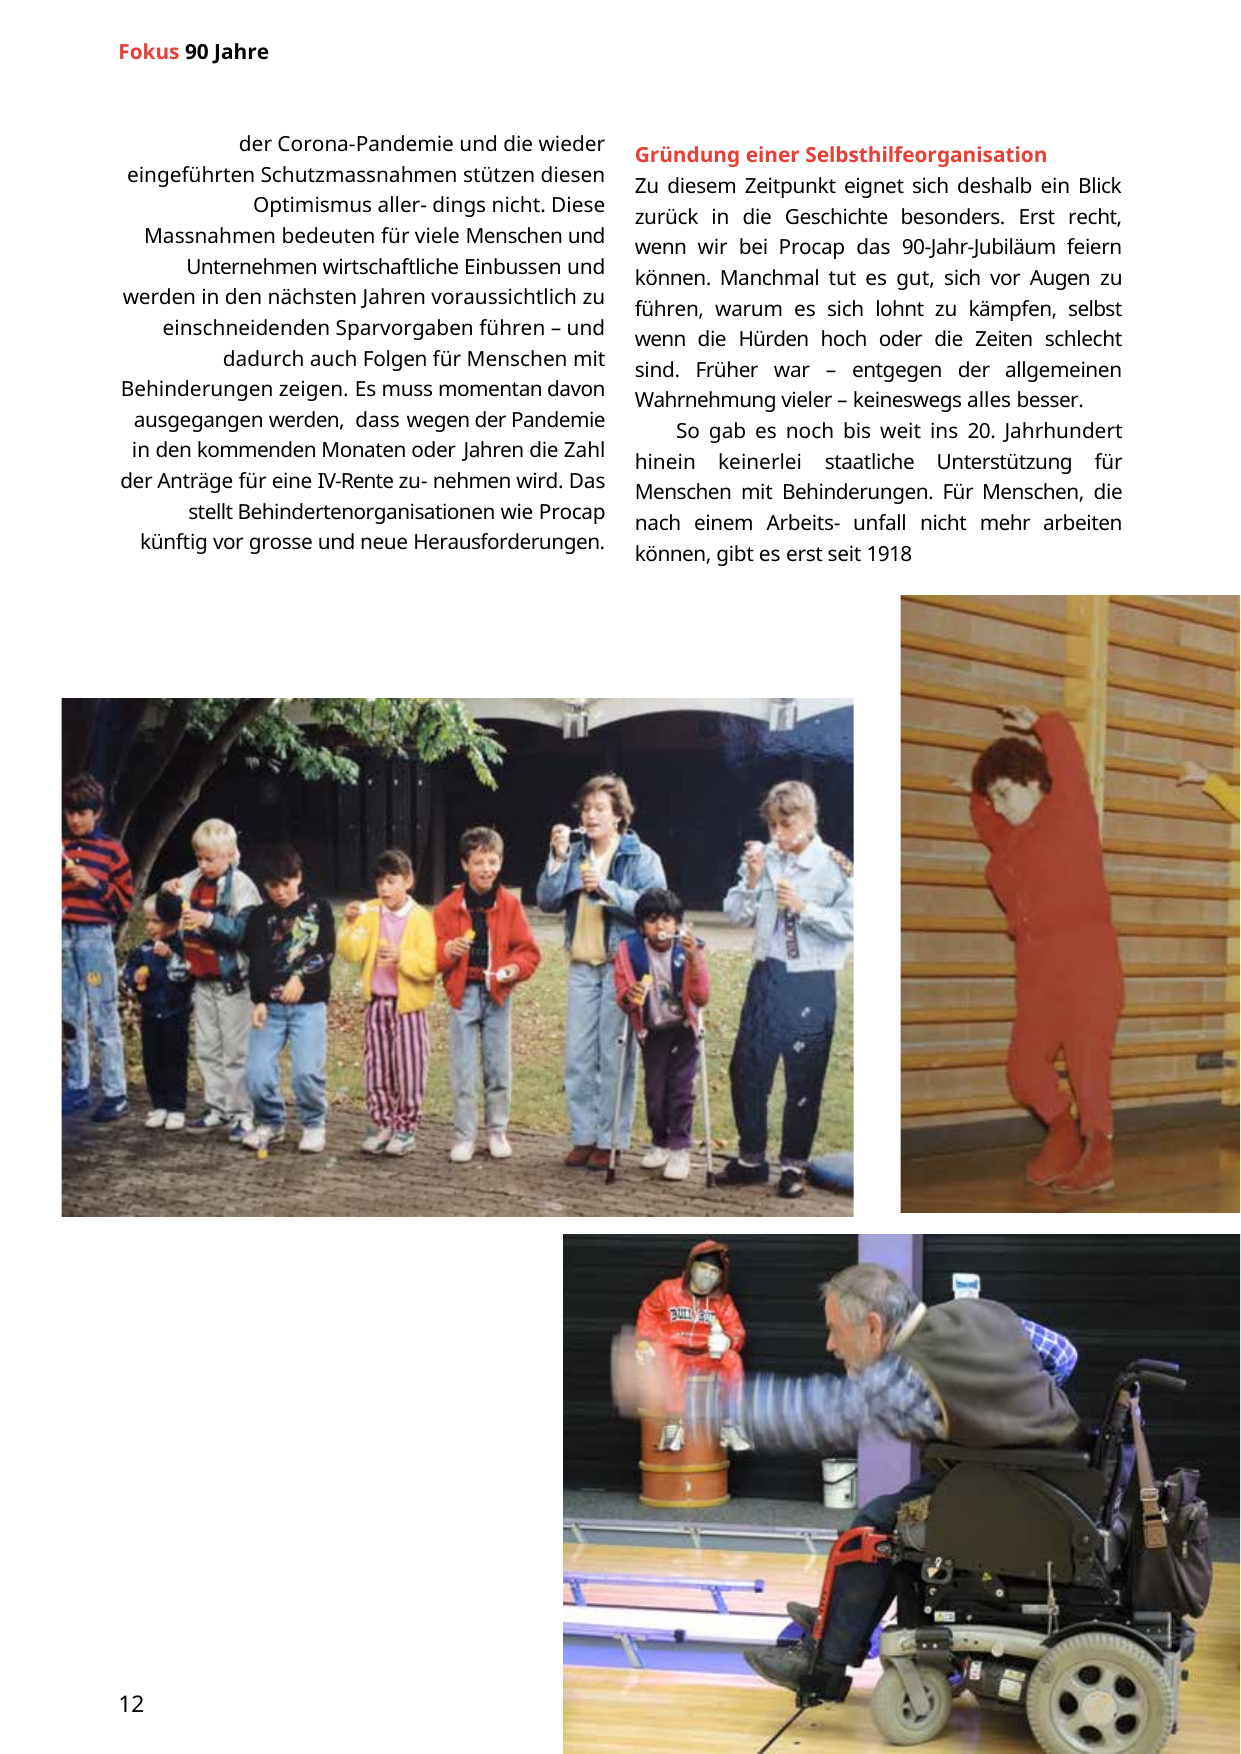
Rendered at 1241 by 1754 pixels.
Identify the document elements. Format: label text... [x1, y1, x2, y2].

picture [563, 1234, 1241, 1754]
text Zu diesem Zeitpunkt eignet sich deshalb ein Blick zurück in die Geschichte besonders. Erst recht, wenn wir bei Procap das 90-Jahr-Jubiläum feiern können. Manchmal tut es gut, sich vor Augen zu führen, warum es sich lohnt zu kämpfen, selbst wenn die Hürden hoch oder die Zeiten schlecht sind. Früher war – entgegen der allgemeinen Wahrnehmung vieler – keineswegs alles besser. [634, 171, 1122, 414]
text Gründung einer Selbsthilfeorganisation [634, 140, 1240, 169]
text So gab es noch bis weit ins 20. Jahrhundert hinein keinerlei staatliche Unterstützung für Menschen mit Behinderungen. Für Menschen, die nach einem Arbeits- unfall nicht mehr arbeiten können, gibt es erst seit 1918 [634, 416, 1122, 567]
picture [61, 698, 854, 1217]
text der Corona-Pandemie und die wieder eingeführten Schutzmassnahmen stützen diesen Optimismus aller- dings nicht. Diese Massnahmen bedeuten für viele Menschen und Unternehmen wirtschaftliche Einbussen und werden in den nächsten Jahren voraussichtlich zu einschneidenden Sparvorgaben führen – und dadurch auch Folgen für Menschen mit Behinderungen zeigen. Es muss momentan davon ausgegangen werden, dass wegen der Pandemie in den kommenden Monaten oder Jahren die Zahl der Anträge für eine IV-Rente zu- nehmen wird. Das stellt Behindertenorganisationen wie Procap künftig vor grosse und neue Herausforderungen. [117, 129, 605, 556]
picture [900, 595, 1241, 1213]
